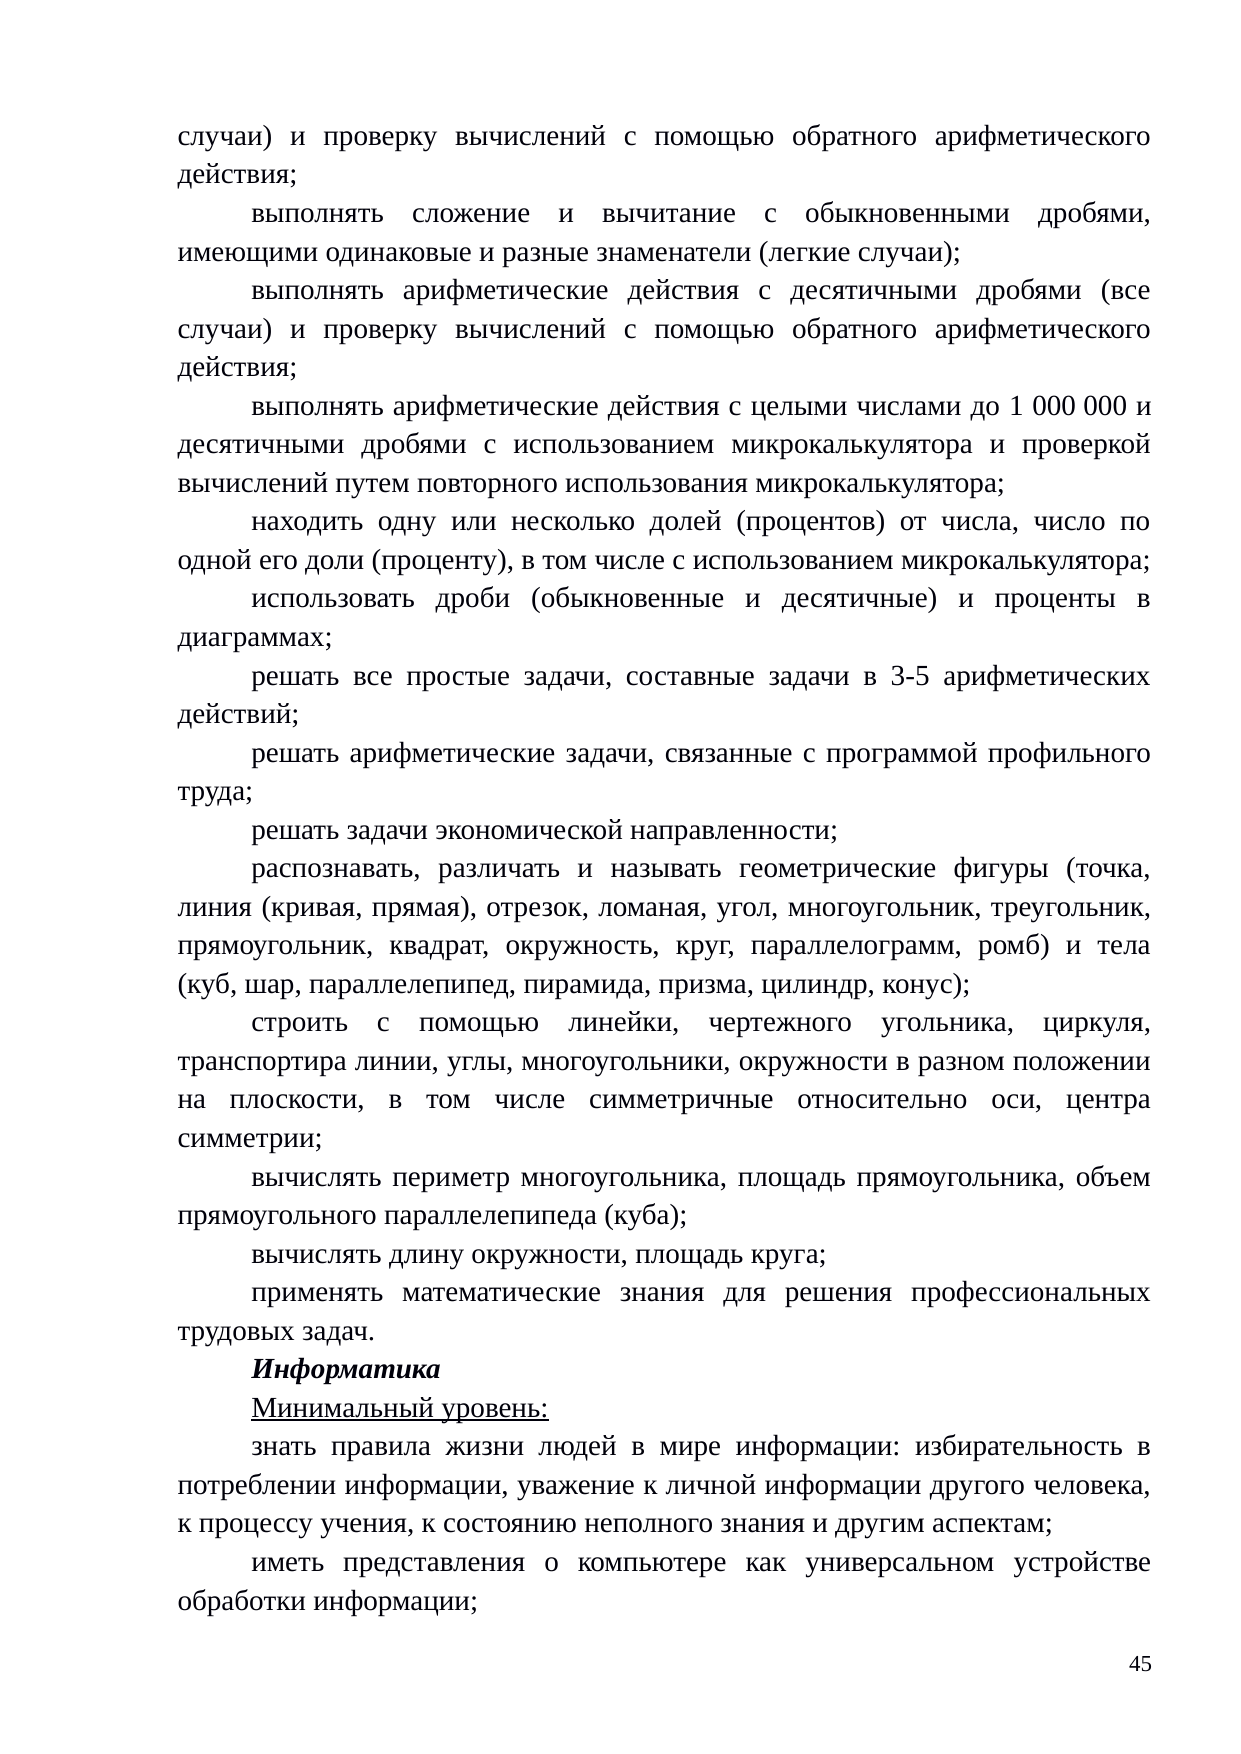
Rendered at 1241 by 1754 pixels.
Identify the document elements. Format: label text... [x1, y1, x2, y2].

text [177, 118, 1152, 190]
text находить одну или несколько долей (процентов) от числа, число по одной его доли (проценту), в том числе с использованием микрокалькулятора; [177, 503, 1152, 576]
text выполнять арифметические действия с целыми числами до 1 000 000 и десятичными дробями с использованием микрокалькулятора и проверкой вычислений путем повторного использования микрокалькулятора; [177, 388, 1152, 498]
text иметь представления о компьютере как универсальном устройстве обработки информации; [177, 1544, 1152, 1616]
text решать все простые задачи, составные задачи в 3-5 арифметических действий; [177, 658, 1152, 730]
text выполнять сложение и вычитание с обыкновенными дробями, имеющими одинаковые и разные знаменатели (легкие случаи); [177, 195, 1152, 267]
text выполнять арифметические действия с десятичными дробями (все случаи) и проверку вычислений с помощью обратного арифметического действия; [177, 272, 1152, 383]
text вычислять периметр многоугольника, площадь прямоугольника, объем прямоугольного параллелепипеда (куба); [177, 1159, 1152, 1231]
text использовать дроби (обыкновенные и десятичные) и проценты в диаграммах; [177, 581, 1152, 653]
text строить с помощью линейки, чертежного угольника, циркуля, транспортира линии, углы, многоугольники, окружности в разном положении на плоскости, в том числе симметричные относительно оси, центра симметрии; [177, 1004, 1152, 1154]
text Минимальный уровень: [177, 1390, 1152, 1423]
text Информатика [177, 1351, 1152, 1385]
text решать задачи экономической направленности; [177, 812, 1152, 845]
text распознавать, различать и называть геометрические фигуры (точка, линия (кривая, прямая), отрезок, ломаная, угол, многоугольник, треугольник, прямоугольник, квадрат, окружность, круг, параллелограмм, ромб) и тела (куб, шар, параллелепипед, пирамида, призма, цилиндр, конус); [177, 850, 1152, 999]
text вычислять длину окружности, площадь круга; [177, 1236, 1152, 1269]
text решать арифметические задачи, связанные с программой профильного труда; [177, 735, 1152, 807]
text применять математические знания для решения профессиональных трудовых задач. [177, 1274, 1152, 1346]
